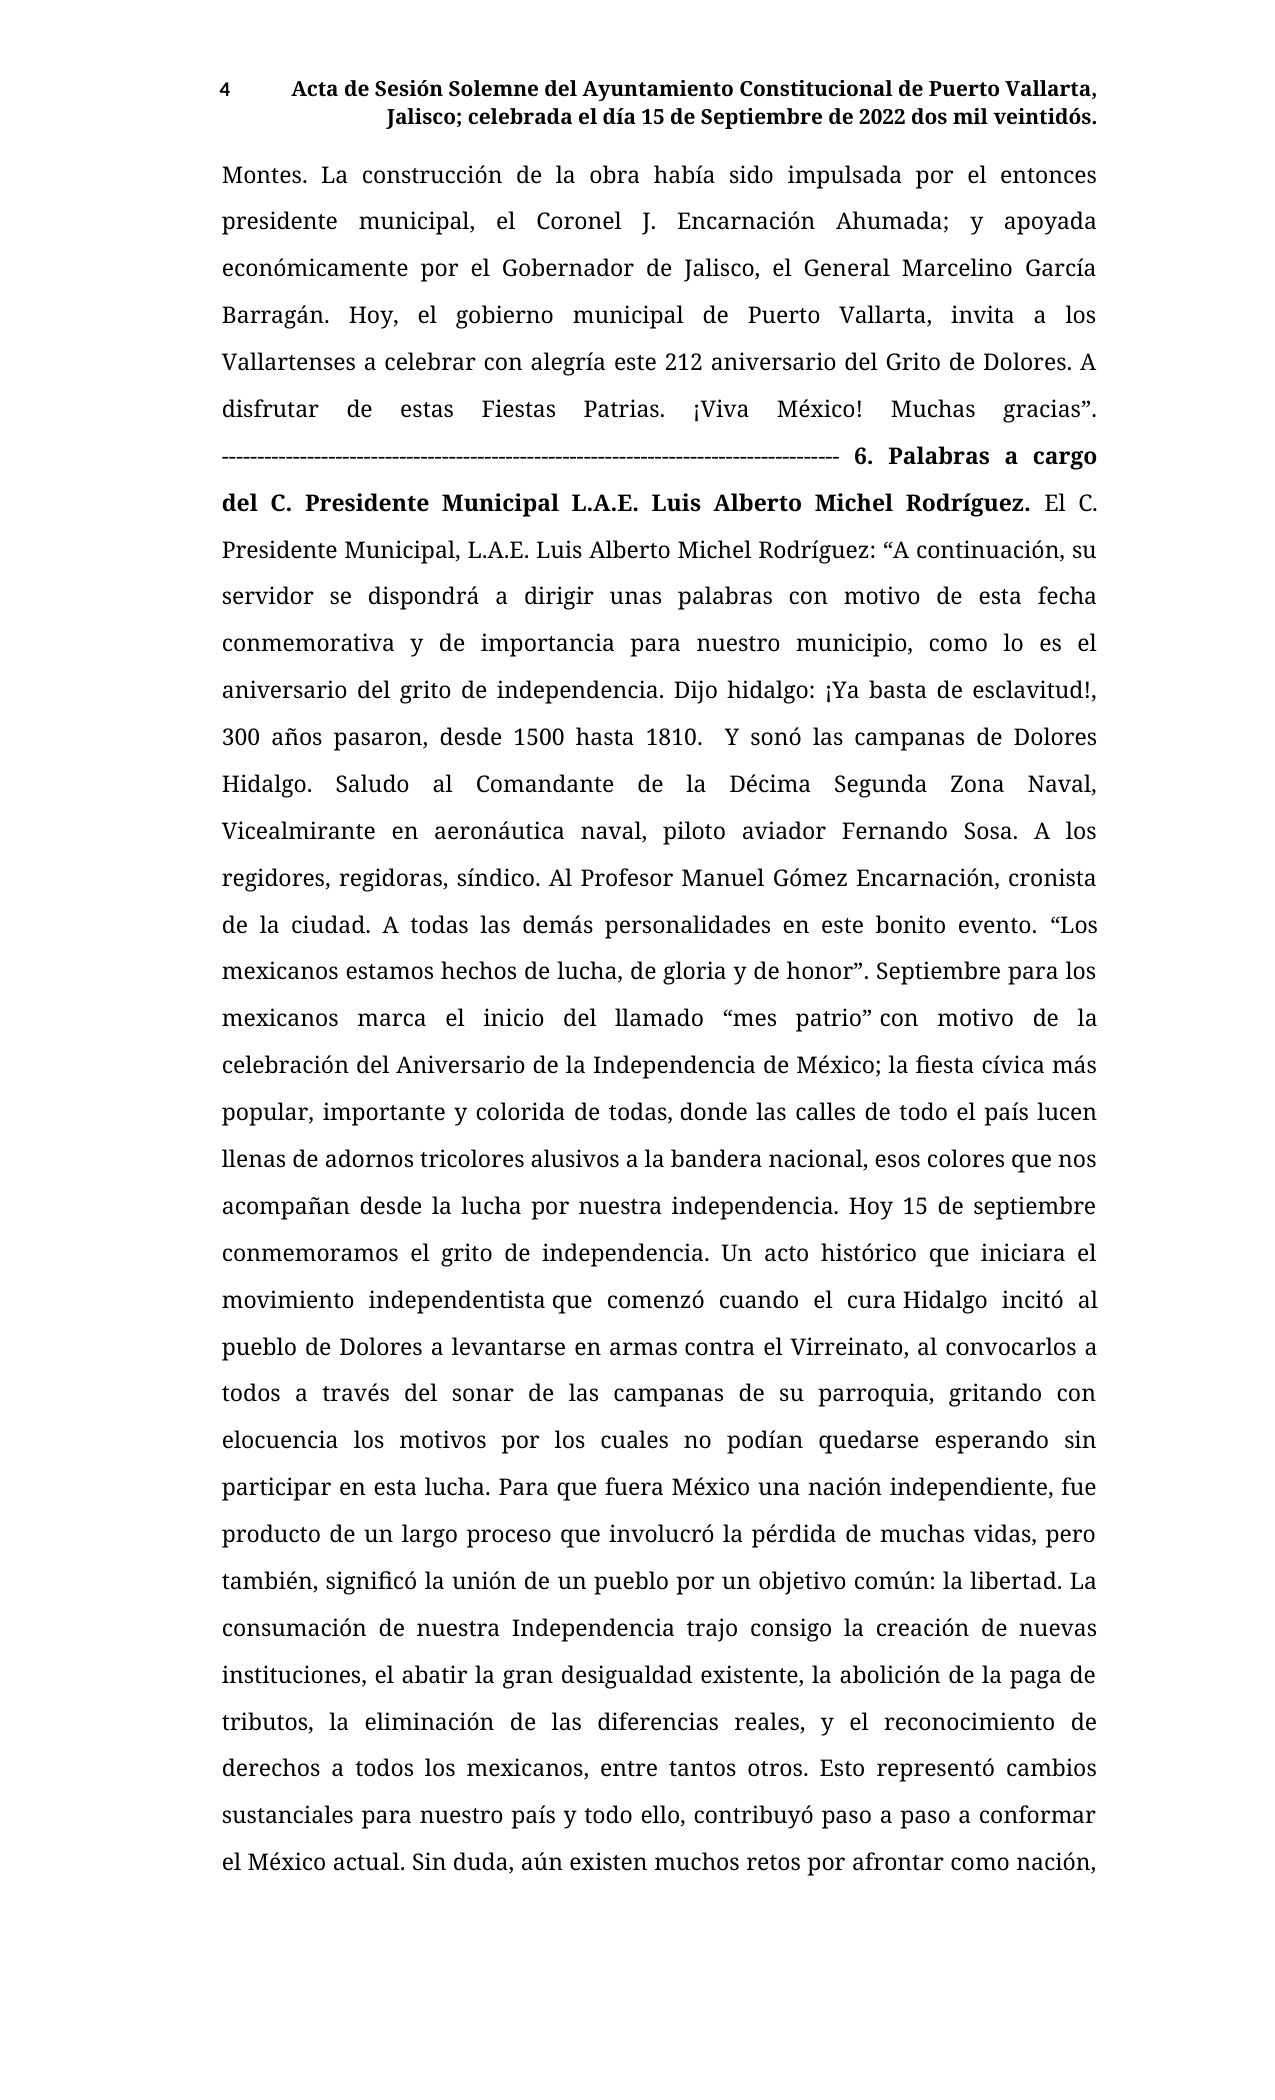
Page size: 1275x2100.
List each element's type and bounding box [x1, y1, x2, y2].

text [222, 159, 1098, 1877]
